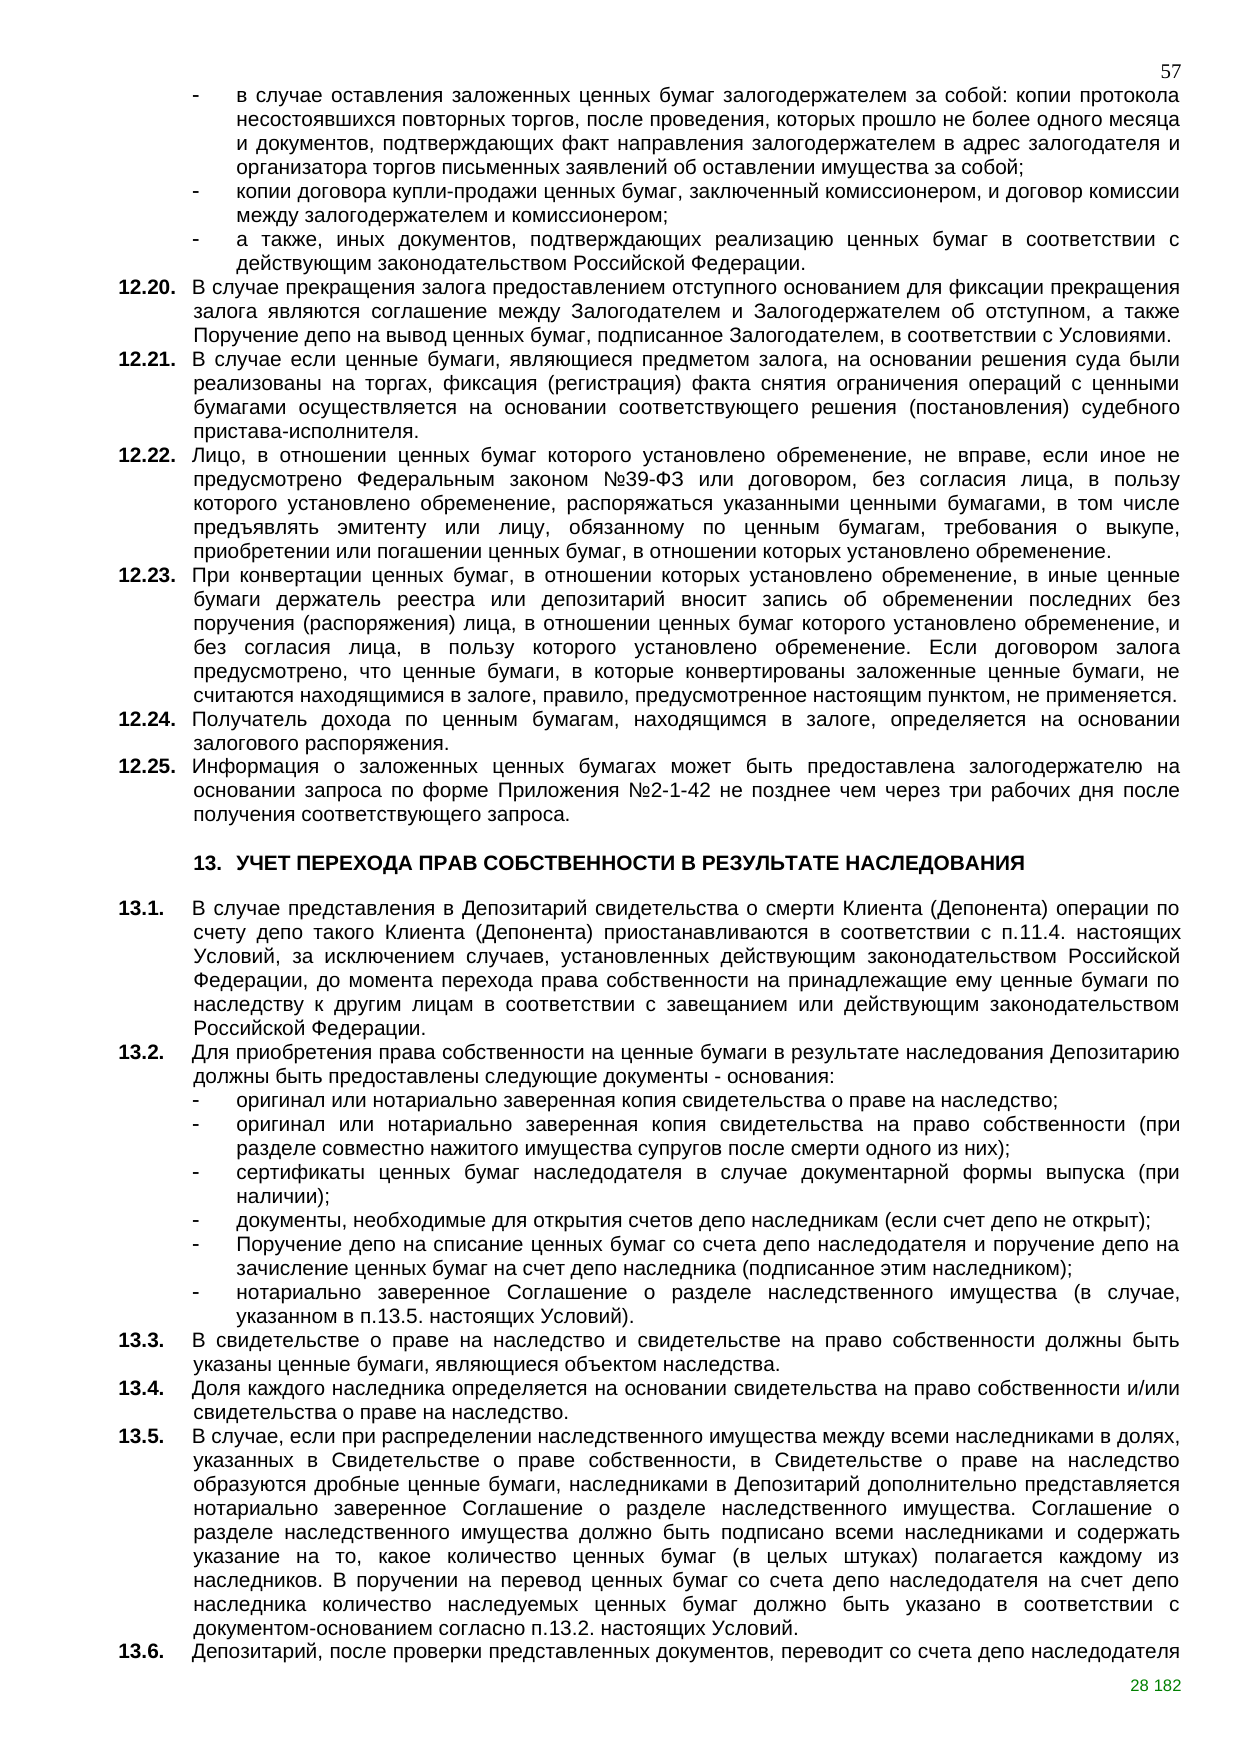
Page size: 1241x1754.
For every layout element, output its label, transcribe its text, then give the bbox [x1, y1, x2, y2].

list оригинал или нотариально заверенная копия свидетельства на право собственности (при разделе совместно нажитого имущества супругов после смерти одного из них); [192, 1112, 1181, 1160]
list нотариально заверенное Соглашение о разделе наследственного имущества (в случае, указанном в п.13.5. настоящих Условий). [192, 1280, 1181, 1328]
list копии договора купли-продажи ценных бумаг, заключенный комиссионером, и договор комиссии между залогодержателем и комиссионером; [192, 179, 1181, 227]
list УЧЕТ ПЕРЕХОДА ПРАВ СОБСТВЕННОСТИ В РЕЗУЛЬТАТЕ НАСЛЕДОВАНИЯ [193, 851, 1181, 875]
list оригинал или нотариально заверенная копия свидетельства о праве на наследство; [192, 1088, 1181, 1112]
list Поручение депо на списание ценных бумаг со счета депо наследодателя и поручение депо на зачисление ценных бумаг на счет депо наследника (подписанное этим наследником); [192, 1232, 1181, 1280]
list в случае оставления заложенных ценных бумаг залогодержателем за собой: копии протокола несостоявшихся повторных торгов, после проведения, которых прошло не более одного месяца и документов, подтверждающих факт направления залогодержателем в адрес залогодателя и организатора торгов письменных заявлений об оставлении имущества за собой; [192, 83, 1181, 179]
list Для приобретения права собственности на ценные бумаги в результате наследования Депозитарию должны быть предоставлены следующие документы - основания: [118, 1040, 1181, 1088]
list Информация о заложенных ценных бумагах может быть предоставлена залогодержателю на основании запроса по форме Приложения №2-1-42 не позднее чем через три рабочих дня после получения соответствующего запроса. [118, 754, 1181, 826]
list Доля каждого наследника определяется на основании свидетельства на право собственности и/или свидетельства о праве на наследство. [118, 1376, 1181, 1424]
list В случае, если при распределении наследственного имущества между всеми наследниками в долях, указанных в Свидетельстве о праве собственности, в Свидетельстве о праве на наследство образуются дробные ценные бумаги, наследниками в Депозитарий дополнительно представляется нотариально заверенное Соглашение о разделе наследственного имущества. Соглашение о разделе наследственного имущества должно быть подписано всеми наследниками и содержать указание на то, какое количество ценных бумаг (в целых штуках) полагается каждому из наследников. В поручении на перевод ценных бумаг со счета депо наследодателя на счет депо наследника количество наследуемых ценных бумаг должно быть указано в соответствии с документом-основанием согласно п.13.2. настоящих Условий. [118, 1424, 1181, 1639]
list документы, необходимые для открытия счетов депо наследникам (если счет депо не открыт); [192, 1208, 1181, 1232]
list В случае представления в Депозитарий свидетельства о смерти Клиента (Депонента) операции по счету депо такого Клиента (Депонента) приостанавливаются в соответствии с п.11.4. настоящих Условий, за исключением случаев, установленных действующим законодательством Российской Федерации, до момента перехода права собственности на принадлежащие ему ценные бумаги по наследству к другим лицам в соответствии с завещанием или действующим законодательством Российской Федерации. [118, 896, 1181, 1040]
list При конвертации ценных бумаг, в отношении которых установлено обременение, в иные ценные бумаги держатель реестра или депозитарий вносит запись об обременении последних без поручения (распоряжения) лица, в отношении ценных бумаг которого установлено обременение, и без согласия лица, в пользу которого установлено обременение. Если договором залога предусмотрено, что ценные бумаги, в которые конвертированы заложенные ценные бумаги, не считаются находящимися в залоге, правило, предусмотренное настоящим пунктом, не применяется. [118, 563, 1181, 706]
list а также, иных документов, подтверждающих реализацию ценных бумаг в соответствии с действующим законодательством Российской Федерации. [192, 227, 1181, 275]
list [118, 1639, 1181, 1663]
list В случае прекращения залога предоставлением отступного основанием для фиксации прекращения залога являются соглашение между Залогодателем и Залогодержателем об отступном, а также Поручение депо на вывод ценных бумаг, подписанное Залогодателем, в соответствии с Условиями. [118, 275, 1181, 347]
list В свидетельстве о праве на наследство и свидетельстве на право собственности должны быть указаны ценные бумаги, являющиеся объектом наследства. [118, 1328, 1181, 1376]
list Лицо, в отношении ценных бумаг которого установлено обременение, не вправе, если иное не предусмотрено Федеральным законом №39-ФЗ или договором, без согласия лица, в пользу которого установлено обременение, распоряжаться указанными ценными бумагами, в том числе предъявлять эмитенту или лицу, обязанному по ценным бумагам, требования о выкупе, приобретении или погашении ценных бумаг, в отношении которых установлено обременение. [118, 443, 1181, 563]
list В случае если ценные бумаги, являющиеся предметом залога, на основании решения суда были реализованы на торгах, фиксация (регистрация) факта снятия ограничения операций с ценными бумагами осуществляется на основании соответствующего решения (постановления) судебного пристава-исполнителя. [118, 347, 1181, 443]
list сертификаты ценных бумаг наследодателя в случае документарной формы выпуска (при наличии); [192, 1160, 1181, 1208]
list Получатель дохода по ценным бумагам, находящимся в залоге, определяется на основании залогового распоряжения. [118, 706, 1181, 754]
